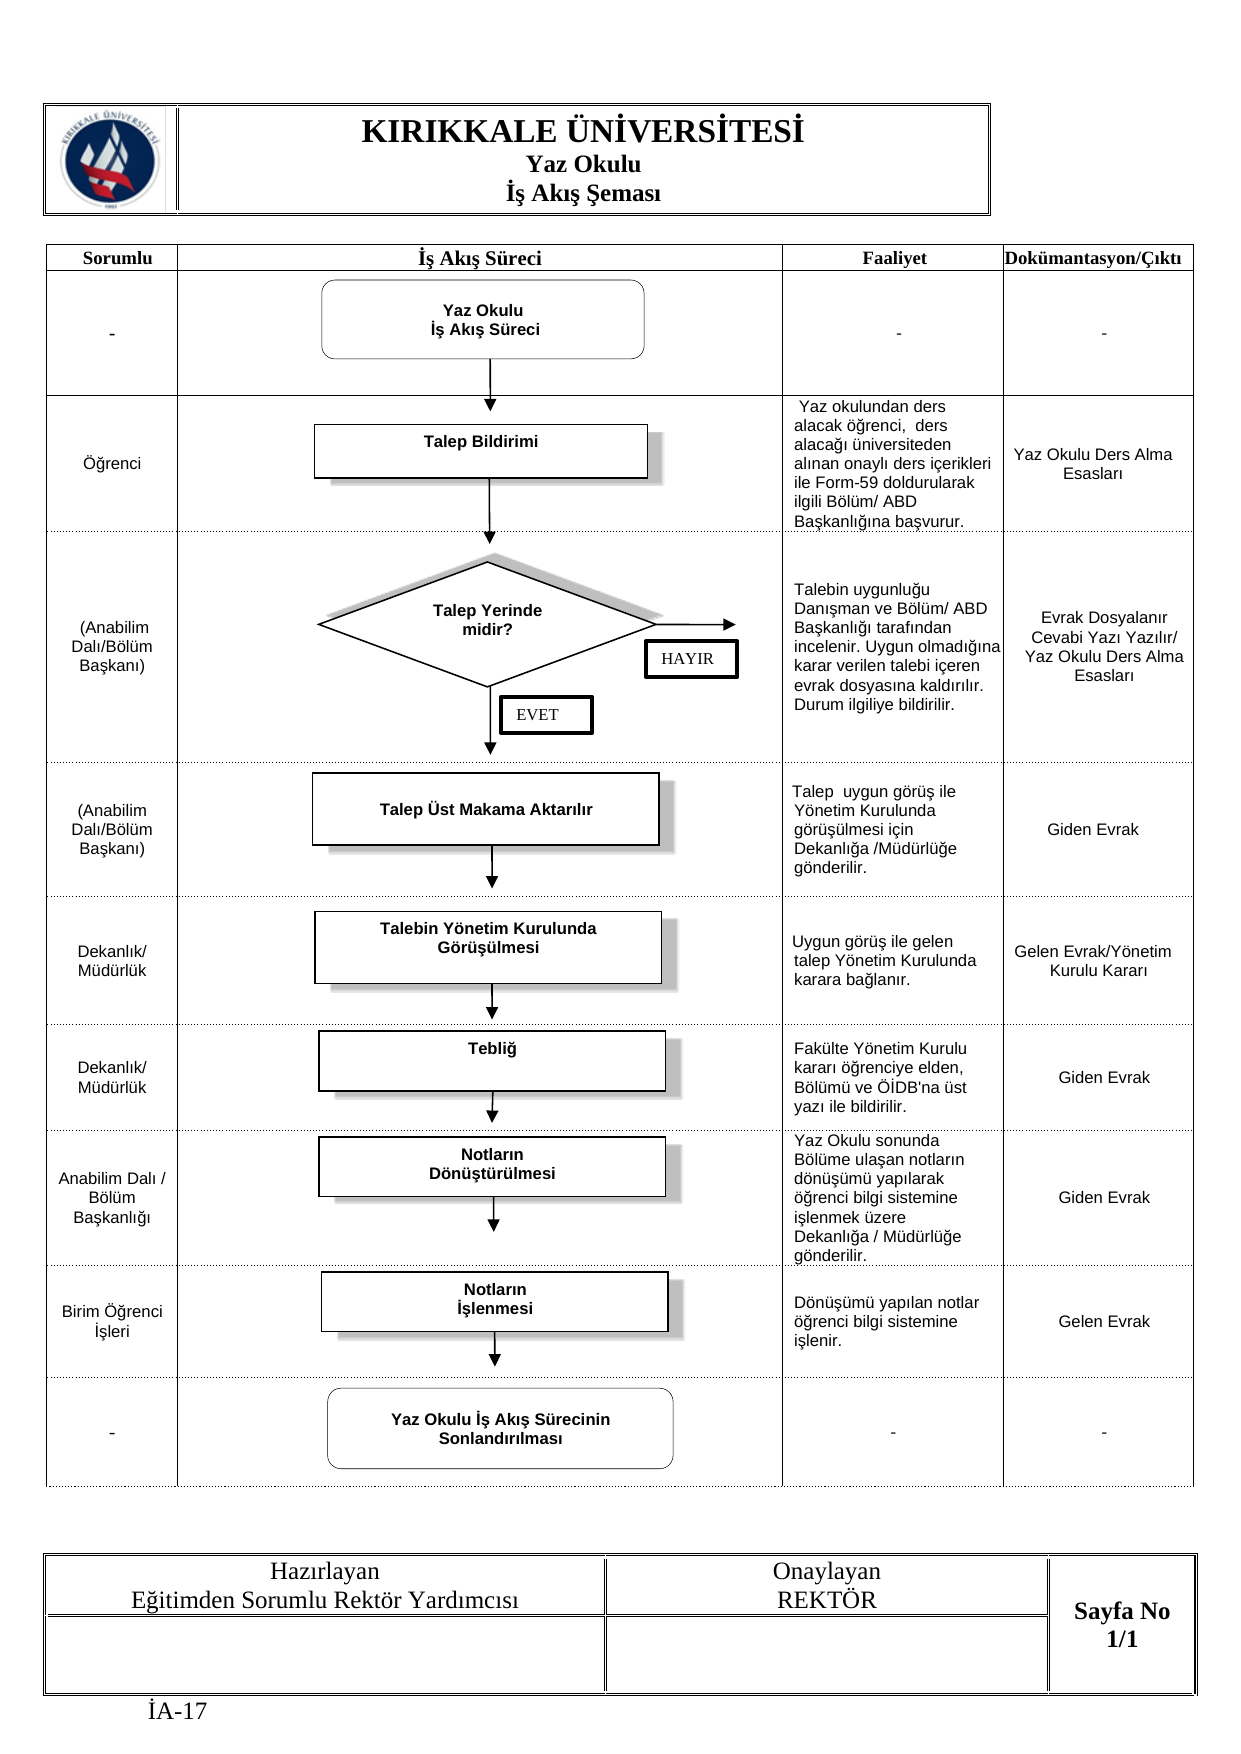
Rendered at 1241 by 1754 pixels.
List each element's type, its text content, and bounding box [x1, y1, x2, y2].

table_header İş Akış Süreci [178, 245, 782, 269]
table_cell - [1004, 271, 1193, 395]
table_cell (Anabilim Dalı/Bölüm Başkanı) [47, 531, 177, 762]
table_cell [178, 531, 782, 762]
table_cell Yaz okulundan ders alacak öğrenci, ders alacağı üniversiteden alınan onaylı ders içerikleri ile Form-59 doldurularak ilgili Bölüm/ ABD Başkanlığına başvurur. [783, 396, 1003, 531]
table_cell Gelen Evrak [1004, 1265, 1193, 1377]
table_cell - [47, 1377, 177, 1486]
table_cell Yaz Okulu Ders Alma Esasları [1004, 396, 1193, 531]
table_header Dokümantasyon/Çıktı [1004, 245, 1193, 269]
table_cell [178, 762, 782, 896]
table_cell Giden Evrak [1004, 1130, 1193, 1265]
table_cell [178, 896, 782, 1024]
table_cell - [783, 271, 1003, 395]
table_cell Anabilim Dalı / Bölüm Başkanlığı [47, 1130, 177, 1265]
table_cell Dönüşümü yapılan notlar öğrenci bilgi sistemine işlenir. [783, 1265, 1003, 1377]
table_cell Fakülte Yönetim Kurulu kararı öğrenciye elden, Bölümü ve ÖİDB'na üst yazı ile bildirilir. [783, 1024, 1003, 1130]
table_cell Dekanlık/ Müdürlük [47, 896, 177, 1024]
table_cell (Anabilim Dalı/Bölüm Başkanı) [47, 762, 177, 896]
table_cell Talep uygun görüş ile Yönetim Kurulunda görüşülmesi için Dekanlığa /Müdürlüğe gönderilir. [783, 762, 1003, 896]
table_cell Yaz Okulu sonunda Bölüme ulaşan notların dönüşümü yapılarak öğrenci bilgi sistemine işlenmek üzere Dekanlığa / Müdürlüğe gönderilir. [783, 1130, 1003, 1265]
table_cell - [47, 271, 177, 395]
table_cell [178, 271, 782, 395]
table_cell [178, 1130, 782, 1265]
table_cell [178, 1265, 782, 1377]
table_cell Talebin uygunluğu Danışman ve Bölüm/ ABD Başkanlığı tarafından incelenir. Uygun olmadığına karar verilen talebi içeren evrak dosyasına kaldırılır. Durum ilgiliye bildirilir. [783, 531, 1003, 762]
table_cell Evrak Dosyalanır Cevabi Yazı Yazılır/ Yaz Okulu Ders Alma Esasları [1004, 531, 1193, 762]
table_cell [178, 1024, 782, 1130]
table_cell [178, 1377, 782, 1486]
table_cell Gelen Evrak/Yönetim Kurulu Kararı [1004, 896, 1193, 1024]
table_cell Uygun görüş ile gelen talep Yönetim Kurulunda karara bağlanır. [783, 896, 1003, 1024]
table_cell Dekanlık/ Müdürlük [47, 1024, 177, 1130]
picture [55, 105, 167, 213]
table_cell Birim Öğrenci İşleri [47, 1265, 177, 1377]
table_cell Giden Evrak [1004, 762, 1193, 896]
table_cell - [1004, 1377, 1193, 1486]
table_header Sorumlu [47, 245, 177, 269]
table_cell - [783, 1377, 1003, 1486]
table_cell Giden Evrak [1004, 1024, 1193, 1130]
table_cell Öğrenci [47, 396, 177, 531]
table_cell [178, 396, 782, 531]
table_header Faaliyet [783, 245, 1003, 269]
